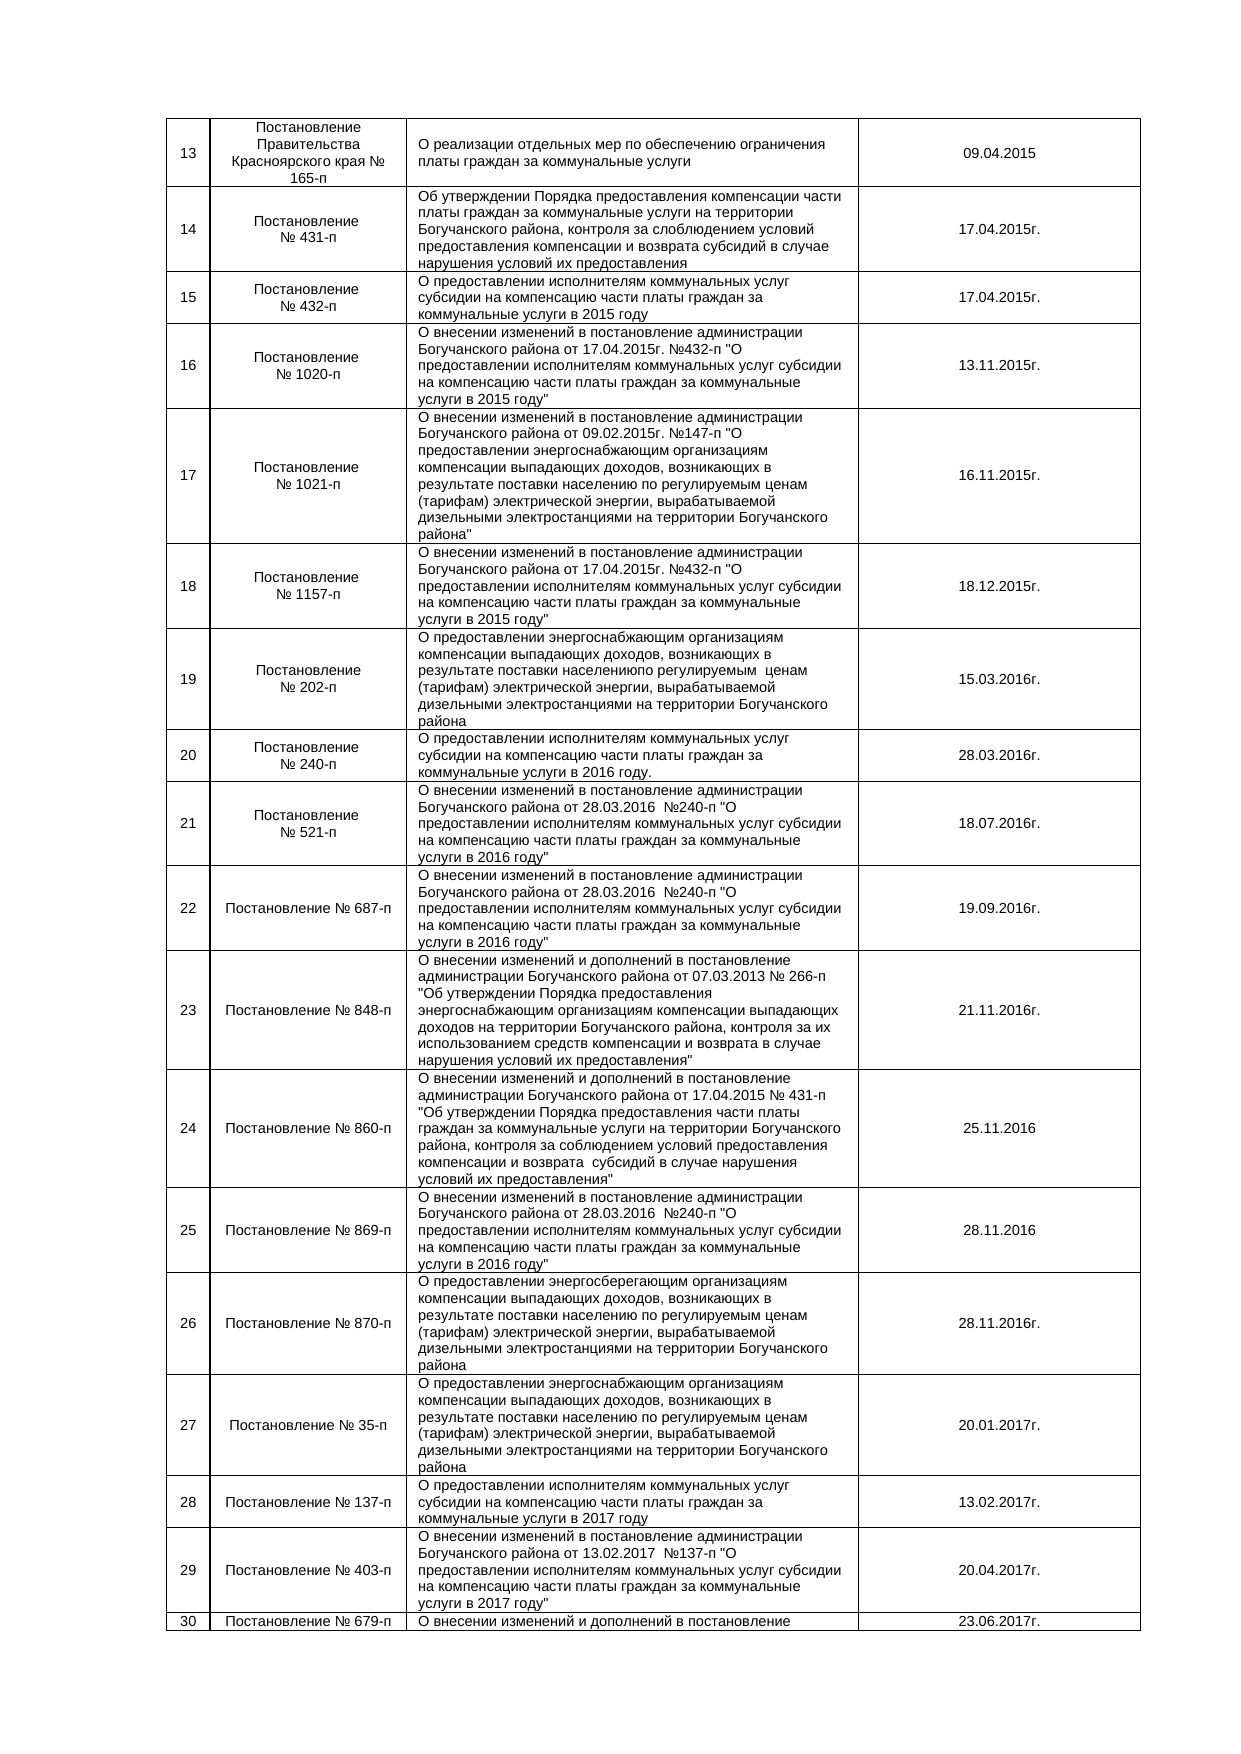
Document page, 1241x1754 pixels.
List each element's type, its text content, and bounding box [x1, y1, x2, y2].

table_cell Постановление № 431-п [211, 187, 406, 271]
table_cell 30 [167, 1613, 209, 1629]
table_cell Постановление № 869-п [211, 1188, 406, 1272]
table_cell Постановление № 521-п [211, 782, 406, 865]
table_cell Постановление Правительства Красноярского края № 165-п [211, 119, 406, 186]
table_cell О внесении изменений в постановление администрации Богучанского района от 28.03.2016 №240-п "О предоставлении исполнителям коммунальных услуг субсидии на компенсацию части платы граждан за коммунальные услуги в 2016 году" [407, 866, 858, 950]
table_cell О внесении изменений в постановление администрации Богучанского района от 09.02.2015г. №147-п "О предоставлении энергоснабжающим организациям компенсации выпадающих доходов, возникающих в результате поставки населению по регулируемым ценам (тарифам) электрической энергии, вырабатываемой дизельными электростанциями на территории Богучанского района" [407, 409, 858, 543]
table_cell 17.04.2015г. [859, 187, 1140, 271]
table_cell 13 [167, 119, 209, 186]
table_cell Постановление № 35-п [211, 1375, 406, 1475]
table_cell 28.11.2016 [859, 1188, 1140, 1272]
table_cell Постановление № 432-п [211, 272, 406, 322]
table_cell 28.03.2016г. [859, 730, 1140, 781]
table_cell 29 [167, 1528, 209, 1612]
table_cell Постановление № 202-п [211, 629, 406, 729]
table_cell 18.07.2016г. [859, 782, 1140, 865]
table_cell 15 [167, 272, 209, 322]
table_cell О внесении изменений в постановление администрации Богучанского района от 28.03.2016 №240-п "О предоставлении исполнителям коммунальных услуг субсидии на компенсацию части платы граждан за коммунальные услуги в 2016 году" [407, 782, 858, 865]
table_cell Постановление № 848-п [211, 951, 406, 1069]
table_cell Постановление № 403-п [211, 1528, 406, 1612]
table_cell 19 [167, 629, 209, 729]
table_cell 21 [167, 782, 209, 865]
table_cell 20 [167, 730, 209, 781]
table_cell Постановление № 1157-п [211, 544, 406, 627]
table_cell О предоставлении энергоснабжающим организациям компенсации выпадающих доходов, возникающих в результате поставки населению по регулируемым ценам (тарифам) электрической энергии, вырабатываемой дизельными электростанциями на территории Богучанского района [407, 1375, 858, 1475]
table_cell Постановление № 240-п [211, 730, 406, 781]
table_cell О внесении изменений в постановление администрации Богучанского района от 17.04.2015г. №432-п "О предоставлении исполнителям коммунальных услуг субсидии на компенсацию части платы граждан за коммунальные услуги в 2015 году" [407, 324, 858, 407]
table_cell О внесении изменений в постановление администрации Богучанского района от 28.03.2016 №240-п "О предоставлении исполнителям коммунальных услуг субсидии на компенсацию части платы граждан за коммунальные услуги в 2016 году" [407, 1188, 858, 1272]
table_cell Постановление № 860-п [211, 1070, 406, 1187]
table_cell О реализации отдельных мер по обеспечению ограничения платы граждан за коммунальные услуги [407, 119, 858, 186]
table_cell 26 [167, 1273, 209, 1374]
table_cell 23 [167, 951, 209, 1069]
table_cell О предоставлении исполнителям коммунальных услуг субсидии на компенсацию части платы граждан за коммунальные услуги в 2016 году. [407, 730, 858, 781]
table_cell 14 [167, 187, 209, 271]
table_cell 22 [167, 866, 209, 950]
table_cell 27 [167, 1375, 209, 1475]
table_cell 16.11.2015г. [859, 409, 1140, 543]
table_cell О предоставлении исполнителям коммунальных услуг субсидии на компенсацию части платы граждан за коммунальные услуги в 2015 году [407, 272, 858, 322]
table_cell Постановление № 137-п [211, 1476, 406, 1527]
table_cell О внесении изменений в постановление администрации Богучанского района от 17.04.2015г. №432-п "О предоставлении исполнителям коммунальных услуг субсидии на компенсацию части платы граждан за коммунальные услуги в 2015 году" [407, 544, 858, 627]
table_cell 28 [167, 1476, 209, 1527]
table_cell 18.12.2015г. [859, 544, 1140, 627]
table_cell Постановление № 1021-п [211, 409, 406, 543]
table_cell 20.04.2017г. [859, 1528, 1140, 1612]
table_cell Об утверждении Порядка предоставления компенсации части платы граждан за коммунальные услуги на территории Богучанского района, контроля за слоблюдением условий предоставления компенсации и возврата субсидий в случае нарушения условий их предоставления [407, 187, 858, 271]
table_cell 15.03.2016г. [859, 629, 1140, 729]
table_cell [407, 1613, 858, 1629]
table_cell 20.01.2017г. [859, 1375, 1140, 1475]
table_cell 16 [167, 324, 209, 407]
table_cell 25 [167, 1188, 209, 1272]
table_cell 17.04.2015г. [859, 272, 1140, 322]
table_cell О предоставлении энергосберегающим организациям компенсации выпадающих доходов, возникающих в результате поставки населению по регулируемым ценам (тарифам) электрической энергии, вырабатываемой дизельными электростанциями на территории Богучанского района [407, 1273, 858, 1374]
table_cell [211, 1613, 406, 1629]
table_cell 28.11.2016г. [859, 1273, 1140, 1374]
table_cell Постановление № 870-п [211, 1273, 406, 1374]
table_cell 13.11.2015г. [859, 324, 1140, 407]
table_cell 09.04.2015 [859, 119, 1140, 186]
table_cell Постановление № 1020-п [211, 324, 406, 407]
table_cell О внесении изменений и дополнений в постановление администрации Богучанского района от 17.04.2015 № 431-п "Об утверждении Порядка предоставления части платы граждан за коммунальные услуги на территории Богучанского района, контроля за соблюдением условий предоставления компенсации и возврата субсидий в случае нарушения условий их предоставления" [407, 1070, 858, 1187]
table_cell 23.06.2017г. [859, 1613, 1140, 1629]
table_cell 17 [167, 409, 209, 543]
table_cell 13.02.2017г. [859, 1476, 1140, 1527]
table_cell 24 [167, 1070, 209, 1187]
table_cell О предоставлении энергоснабжающим организациям компенсации выпадающих доходов, возникающих в результате поставки населениюпо регулируемым ценам (тарифам) электрической энергии, вырабатываемой дизельными электростанциями на территории Богучанского района [407, 629, 858, 729]
table_cell О предоставлении исполнителям коммунальных услуг субсидии на компенсацию части платы граждан за коммунальные услуги в 2017 году [407, 1476, 858, 1527]
table_cell Постановление № 687-п [211, 866, 406, 950]
table_cell 25.11.2016 [859, 1070, 1140, 1187]
table_cell 21.11.2016г. [859, 951, 1140, 1069]
table_cell 18 [167, 544, 209, 627]
table_cell 19.09.2016г. [859, 866, 1140, 950]
